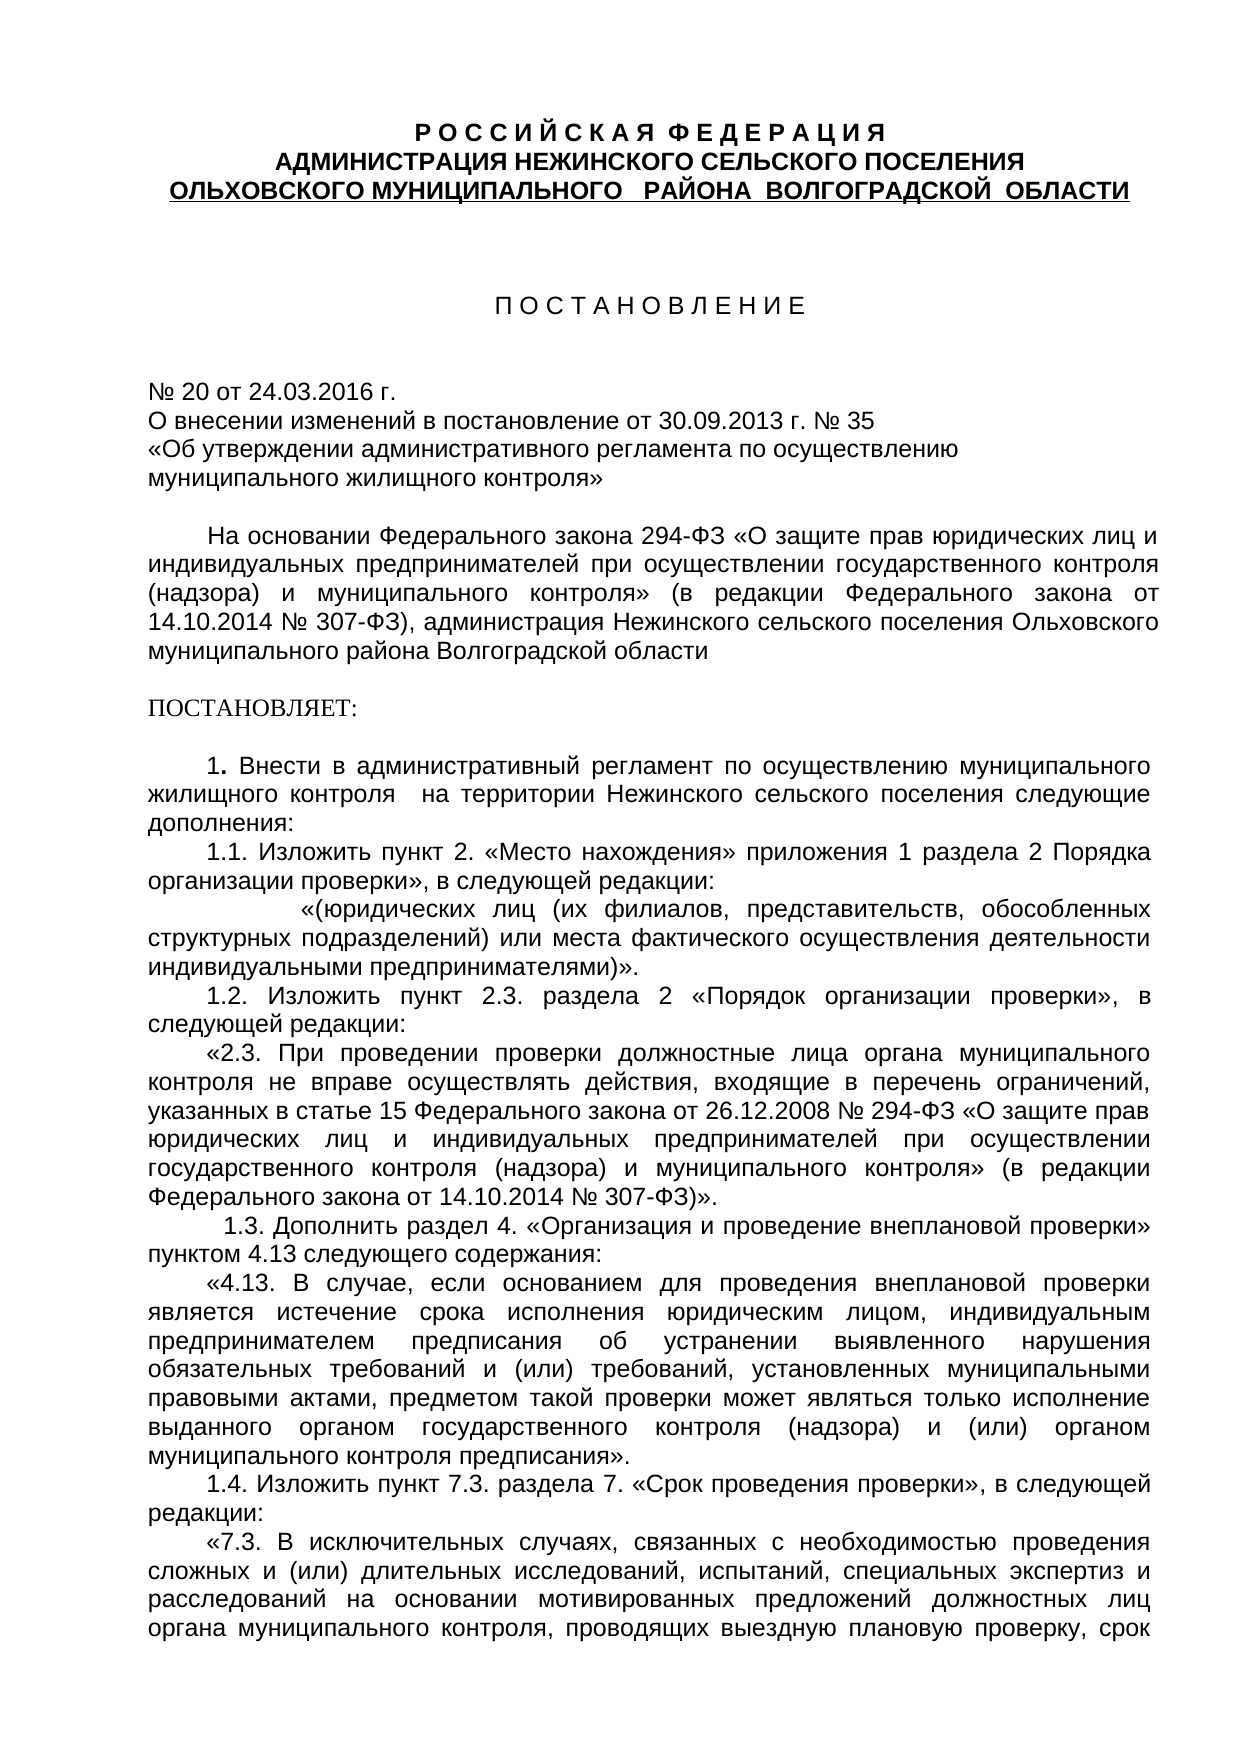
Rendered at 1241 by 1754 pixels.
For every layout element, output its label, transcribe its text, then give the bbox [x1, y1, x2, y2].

text «4.13. В случае, если основанием для проведения внеплановой проверки является истечение срока исполнения юридическим лицом, индивидуальным предпринимателем предписания об устранении выявленного нарушения обязательных требований и (или) требований, установленных муниципальными правовыми актами, предметом такой проверки может являться только исполнение выданного органом государственного контроля (надзора) и (или) органом муниципального контроля предписания». [148, 1268, 1152, 1469]
text «2.3. При проведении проверки должностные лица органа муниципального контроля не вправе осуществлять действия, входящие в перечень ограничений, указанных в статье 15 Федерального закона от 26.12.2008 № 294-ФЗ «О защите прав юридических лиц и индивидуальных предпринимателей при осуществлении государственного контроля (надзора) и муниципального контроля» (в редакции Федерального закона от 14.10.2014 № 307-ФЗ)». [148, 1038, 1152, 1211]
text «Об утверждении административного регламента по осуществлению [148, 434, 1152, 463]
text ПОСТАНОВЛЯЕТ: [148, 693, 1152, 722]
text ОЛЬХОВСКОГО МУНИЦИПАЛЬНОГО РАЙОНА ВОЛГОГРАДСКОЙ ОБЛАСТИ [148, 176, 1152, 204]
text 1.3. Дополнить раздел 4. «Организация и проведение внеплановой проверки» пунктом 4.13 следующего содержания: [148, 1211, 1152, 1268]
text «(юридических лиц (их филиалов, представительств, обособленных структурных подразделений) или места фактического осуществления деятельности индивидуальными предпринимателями)». [148, 894, 1152, 981]
text АДМИНИСТРАЦИЯ НЕЖИНСКОГО СЕЛЬСКОГО ПОСЕЛЕНИЯ [148, 147, 1152, 176]
text муниципального жилищного контроля» [148, 463, 1152, 492]
text № 20 от 24.03.2016 г. [148, 377, 1152, 406]
text 1.4. Изложить пункт 7.3. раздела 7. «Срок проведения проверки», в следующей редакции: [148, 1469, 1152, 1527]
text Р О С С И Й С К А Я Ф Е Д Е Р А Ц И Я [148, 118, 1152, 147]
text П О С Т А Н О В Л Е Н И Е [148, 291, 1152, 319]
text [148, 1527, 1152, 1642]
text О внесении изменений в постановление от 30.09.2013 г. № 35 [148, 406, 1152, 434]
text На основании Федерального закона 294-ФЗ «О защите прав юридических лиц и индивидуальных предпринимателей при осуществлении государственного контроля (надзора) и муниципального контроля» (в редакции Федерального закона от 14.10.2014 № 307-ФЗ), администрация Нежинского сельского поселения Ольховского муниципального района Волгоградской области [148, 521, 1160, 664]
text 1.2. Изложить пункт 2.3. раздела 2 «Порядок организации проверки», в следующей редакции: [148, 981, 1152, 1038]
text 1. Внести в административный регламент по осуществлению муниципального жилищного контроля на территории Нежинского сельского поселения следующие дополнения: [148, 751, 1152, 837]
text 1.1. Изложить пункт 2. «Место нахождения» приложения 1 раздела 2 Порядка организации проверки», в следующей редакции: [148, 837, 1152, 894]
